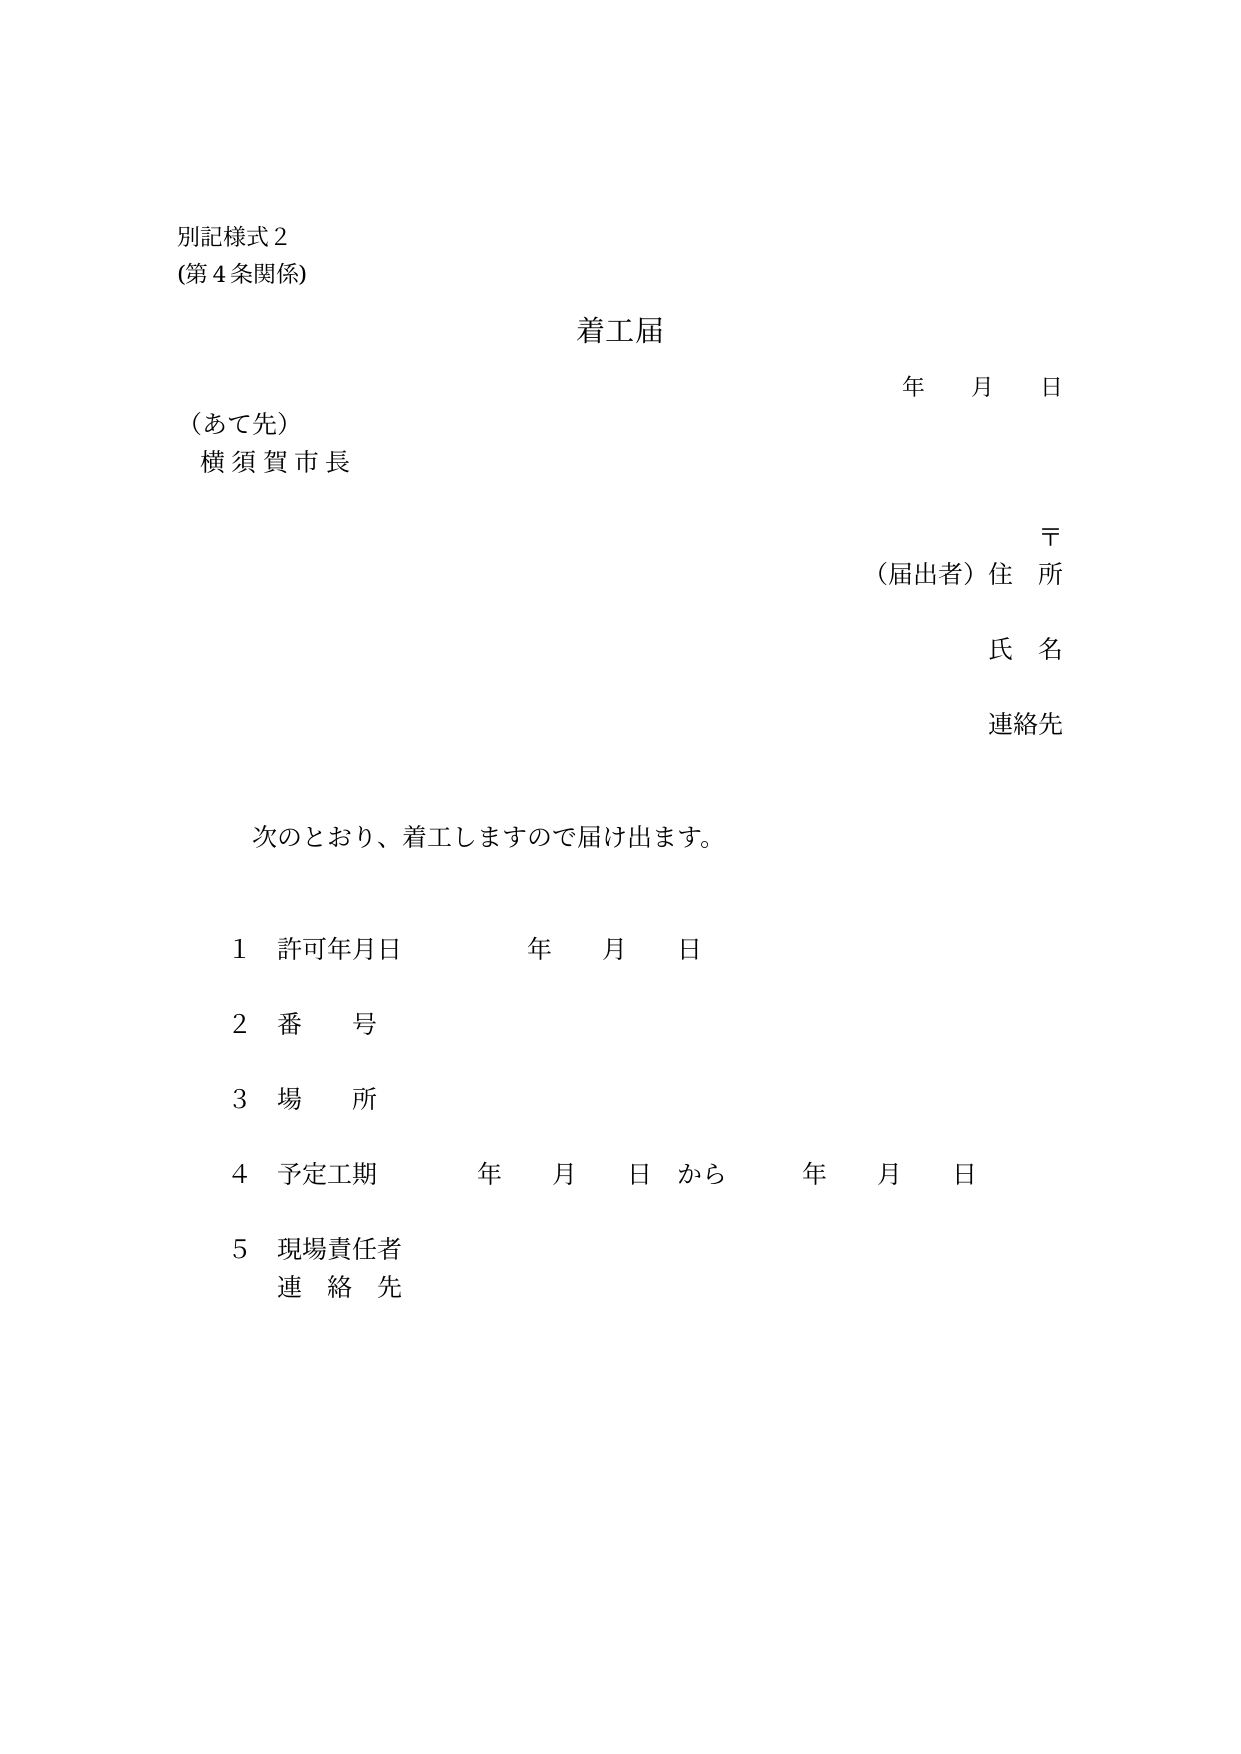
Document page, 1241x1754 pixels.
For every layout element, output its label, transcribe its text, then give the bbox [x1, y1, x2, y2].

text 氏 名 [177, 629, 1063, 667]
text 横 須 賀 市 長 [177, 442, 1063, 479]
text 着工届 [177, 292, 1063, 367]
text １ 許可年月日 年 月 日 [177, 929, 1063, 967]
text （あて先） [177, 404, 1063, 442]
text 連絡先 [177, 704, 1063, 742]
text 別記様式２ [177, 217, 1063, 254]
text 連 絡 先 [177, 1267, 1063, 1304]
text (第4条関係) [177, 254, 1063, 292]
text 年 月 日 [177, 367, 1063, 404]
text ２ 番 号 [177, 1004, 1063, 1042]
text ５ 現場責任者 [177, 1229, 1063, 1267]
text ４ 予定工期 年 月 日 から 年 月 日 [177, 1154, 1063, 1192]
text （届出者）住 所 [177, 554, 1063, 592]
text 〒 [177, 517, 1063, 554]
text 次のとおり、着工しますので届け出ます。 [177, 817, 1063, 854]
text ３ 場 所 [177, 1079, 1063, 1117]
